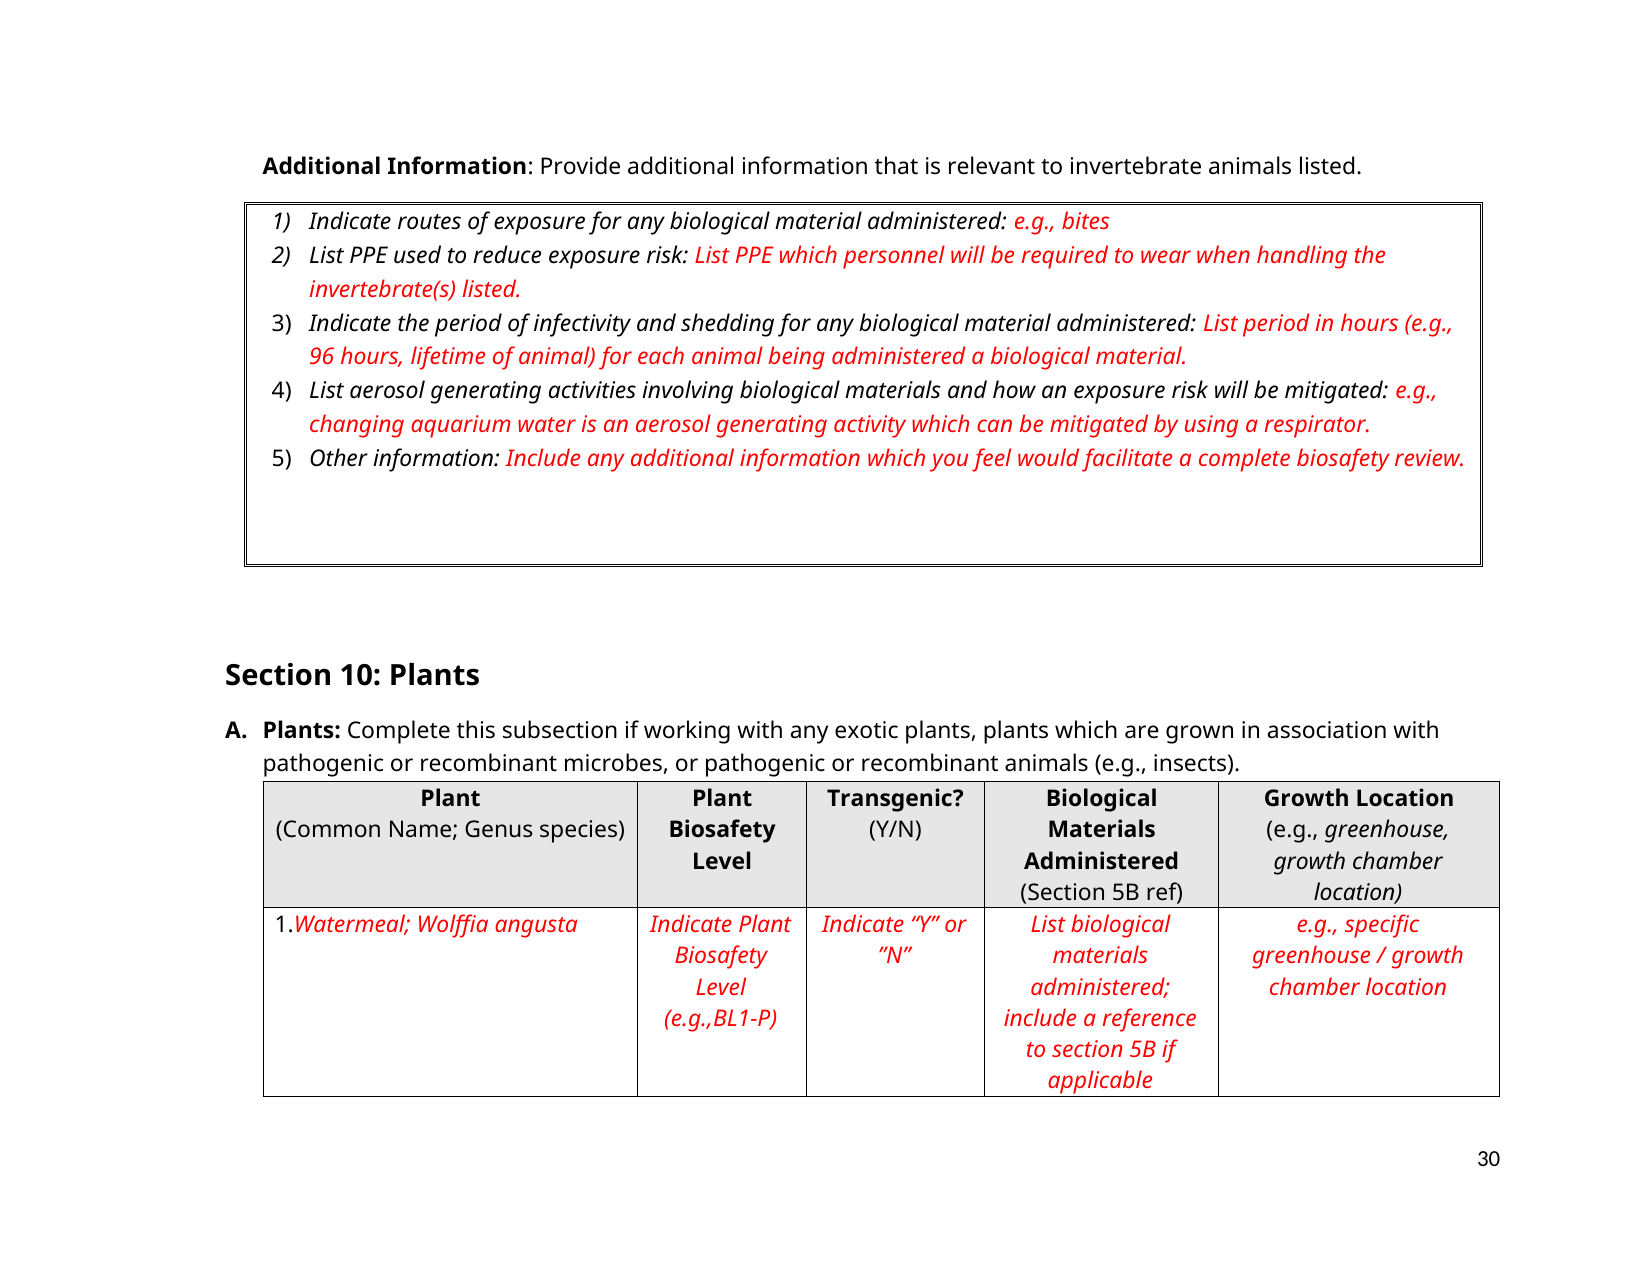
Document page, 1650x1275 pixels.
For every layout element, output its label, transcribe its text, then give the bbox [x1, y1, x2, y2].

list Additional Information: Provide additional information that is relevant to invertebrate animals listed. [262, 150, 1500, 181]
table_header Growth Location (e.g., greenhouse, growth chamber location) [1219, 782, 1499, 907]
table_header Plant Biosafety Level [638, 782, 806, 907]
table_cell Indicate “Y” or ”N” [807, 908, 984, 1096]
table_header Biological Materials Administered (Section 5B ref) [985, 782, 1218, 907]
subtitle Section 10: Plants [225, 654, 1500, 694]
table_cell 1.Watermeal; Wolffia angusta [264, 908, 637, 1096]
table_cell e.g., specific greenhouse / growth chamber location [1219, 908, 1499, 1096]
subtitle Plants: Complete this subsection if working with any exotic plants, plants which are grown in association with pathogenic or recombinant microbes, or pathogenic or recombinant animals (e.g., insects). [225, 714, 1500, 779]
table_header Plant (Common Name; Genus species) [264, 782, 637, 907]
table_header Indicate routes of exposure for any biological material administered: e.g., bites List PPE used to reduce exposure risk: List PPE which personnel will be required to wear when handling the invertebrate(s) listed. Indicate the period of infectivity and shedding for any biological material administered: List period in hours (e.g., 96 hours, lifetime of animal) for each animal being administered a biological material. List aerosol generating activities involving biological materials and how an exposure risk will be mitigated: e.g., changing aquarium water is an aerosol generating activity which can be mitigated by using a respirator. Other information: Include any additional information which you feel would facilitate a complete biosafety review. [247, 205, 1480, 564]
table_cell List biological materials administered; include a reference to section 5B if applicable [985, 908, 1218, 1096]
table_cell Indicate Plant Biosafety Level (e.g.,BL1-P) [638, 908, 806, 1096]
table_header Transgenic? (Y/N) [807, 782, 984, 907]
